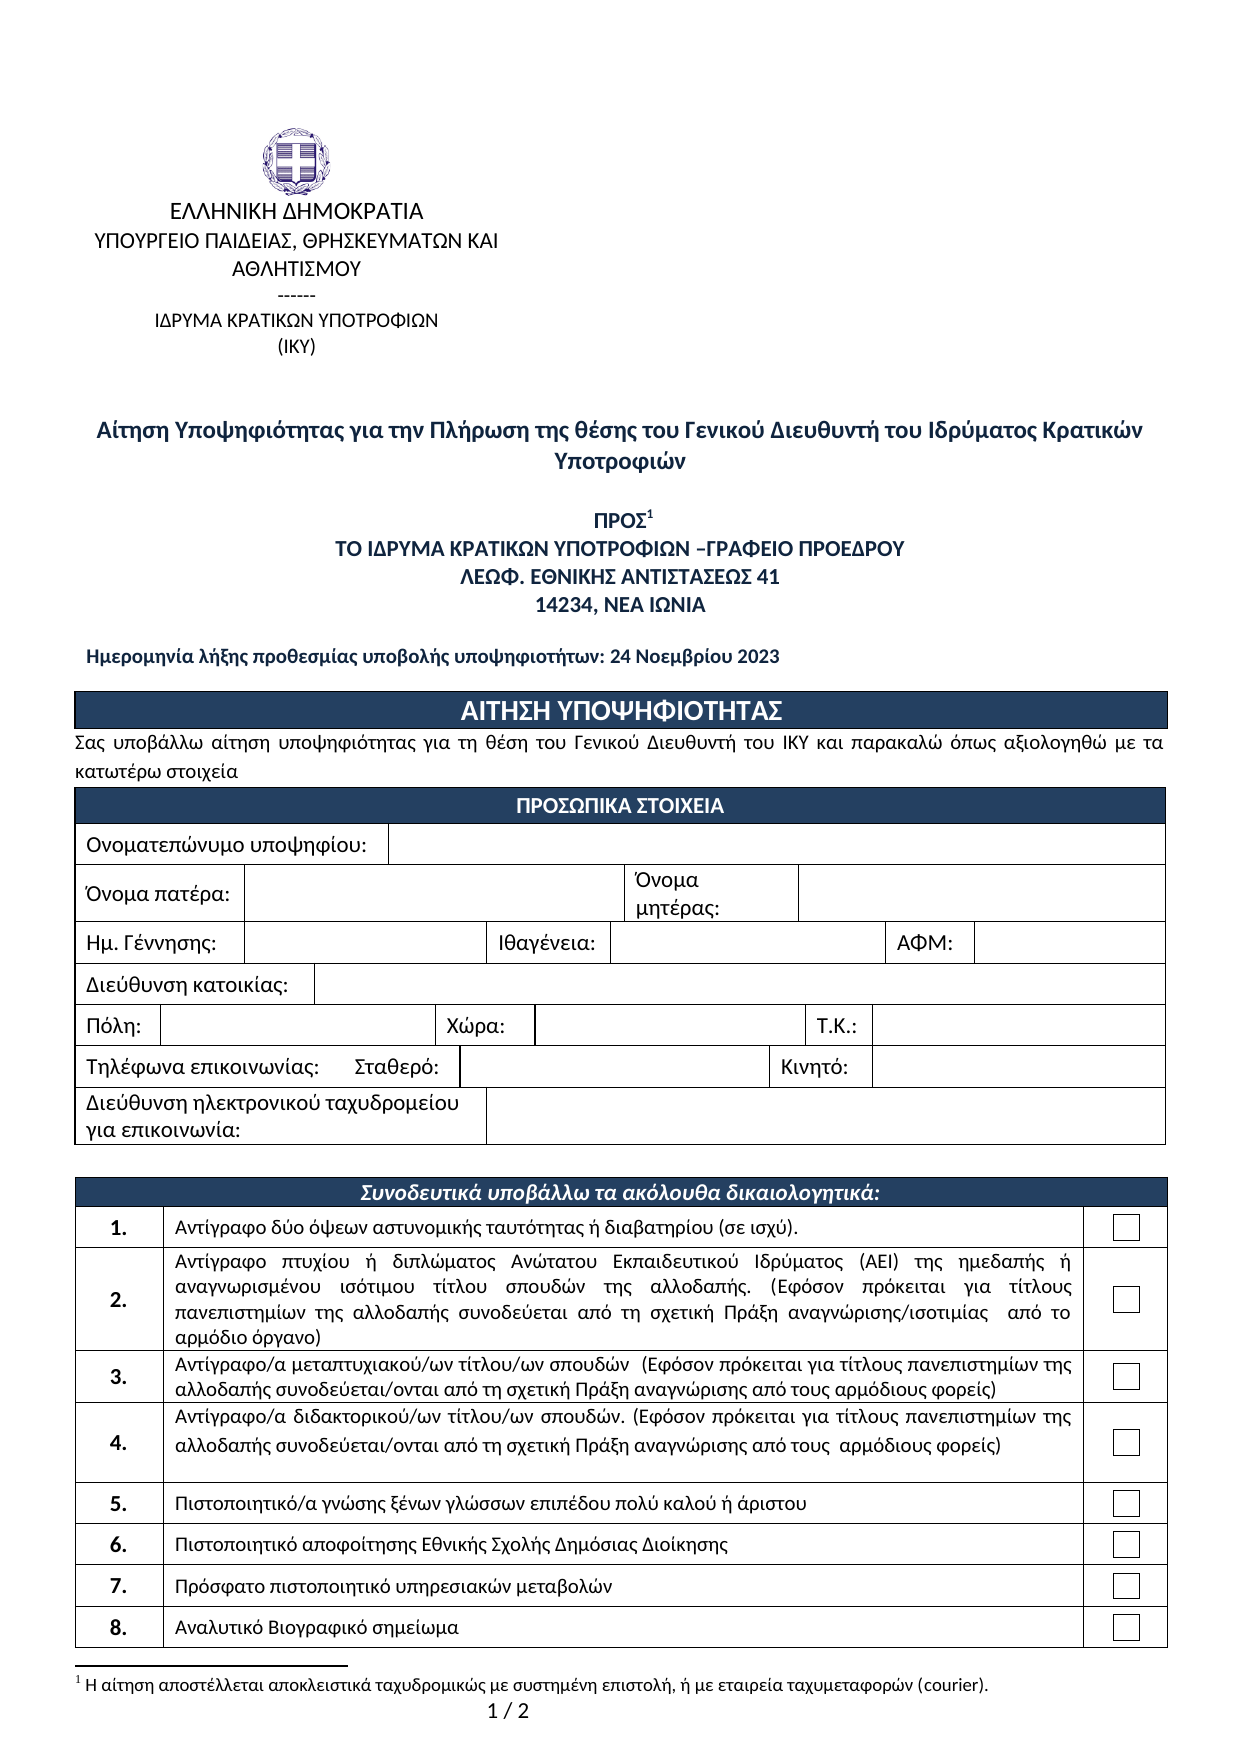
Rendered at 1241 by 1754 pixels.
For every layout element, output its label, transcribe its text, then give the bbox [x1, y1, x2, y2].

table_cell [1084, 1483, 1167, 1523]
table_cell Όνομα μητέρας: [625, 865, 798, 921]
table_cell [76, 1207, 163, 1247]
table_cell [536, 1005, 805, 1045]
table_cell [1084, 1565, 1167, 1606]
table_cell Σταθερό: [343, 1046, 459, 1087]
table_cell [1084, 1248, 1167, 1350]
table_cell Τηλέφωνα επικοινωνίας: [76, 1046, 343, 1087]
table_cell Πιστοποιητικό αποφοίτησης Εθνικής Σχολής Δημόσιας Διοίκησης [164, 1524, 1083, 1564]
table_cell Αναλυτικό Βιογραφικό σημείωμα [164, 1607, 1083, 1647]
text Σας υποβάλλω αίτηση υποψηφιότητας για τη θέση του Γενικού Διευθυντή του ΙΚΥ και παρακαλώ όπως αξιολογηθώ με τα κατωτέρω στοιχεία [75, 729, 1165, 783]
table_cell [389, 824, 1165, 864]
table_cell [1084, 1524, 1167, 1564]
table_cell Ονοματεπώνυμο υποψηφίου: [76, 824, 388, 864]
table_cell [245, 865, 624, 921]
table_header ΠΡΟΣΩΠΙΚΑ ΣΤΟΙΧΕΙΑ [76, 788, 1165, 823]
table_cell [461, 1046, 769, 1087]
table_cell [611, 922, 885, 962]
text Αίτηση Υποψηφιότητας για την Πλήρωση της θέσης του Γενικού Διευθυντή του Ιδρύματος Κρατικών Υποτροφιών [75, 414, 1165, 475]
table_header Ημερομηνία λήξης προθεσμίας υποβολής υποψηφιοτήτων: 24 Νοεμβρίου 2023 [75, 643, 1168, 691]
table_cell Αντίγραφο πτυχίου ή διπλώματος Ανώτατου Εκπαιδευτικού Ιδρύματος (ΑΕΙ) της ημεδαπής ή αναγνωρισμένου ισότιμου τίτλου σπουδών της αλλοδαπής. (Eφόσον πρόκειται για τίτλους πανεπιστημίων της αλλοδαπής συνοδεύεται από τη σχετική Πράξη αναγνώρισης/ισοτιμίας από το αρμόδιο όργανο) [164, 1248, 1083, 1350]
table_cell Τ.Κ.: [806, 1005, 872, 1045]
table_cell Πρόσφατο πιστοποιητικό υπηρεσιακών μεταβολών [164, 1565, 1083, 1606]
table_cell [161, 1005, 435, 1045]
table_cell [873, 1046, 1165, 1087]
table_cell Ημ. Γέννησης: [76, 922, 244, 962]
table_cell Αντίγραφο/α διδακτορικού/ων τίτλου/ων σπουδών. (Εφόσον πρόκειται για τίτλους πανεπιστημίων της αλλοδαπής συνοδεύεται/ονται από τη σχετική Πράξη αναγνώρισης από τους αρμόδιους φορείς) [164, 1403, 1083, 1482]
table_cell [487, 1088, 1165, 1144]
text 14234, ΝΕΑ ΙΩΝΙΑ [75, 590, 1165, 618]
text ΤΟ ΙΔΡΥΜΑ ΚΡΑΤΙΚΩΝ ΥΠΟΤΡΟΦΙΩΝ –ΓΡΑΦΕΙΟ ΠΡΟΕΔΡΟΥ [75, 534, 1165, 562]
table_cell [76, 1351, 163, 1402]
table_cell [873, 1005, 1165, 1045]
table_cell ΑΦΜ: [886, 922, 974, 962]
table_cell [76, 1607, 163, 1647]
table_cell [76, 1248, 163, 1350]
table_cell Αντίγραφο/α μεταπτυχιακού/ων τίτλου/ων σπουδών (Εφόσον πρόκειται για τίτλους πανεπιστημίων της αλλοδαπής συνοδεύεται/ονται από τη σχετική Πράξη αναγνώρισης από τους αρμόδιους φορείς) [164, 1351, 1083, 1402]
table_cell Ιθαγένεια: [487, 922, 610, 962]
table_header ΕΛΛΗΝΙΚΗ ΔΗΜΟΚΡΑΤΙΑ ΥΠΟΥΡΓΕΙΟ ΠΑΙΔΕΙΑΣ, ΘΡΗΣΚΕΥΜΑΤΩΝ ΚΑΙ ΑΘΛΗΤΙΣΜΟΥ ------ ΙΔΡΥΜΑ ΚΡΑΤΙΚΩΝ ΥΠΟΤΡΟΦΙΩΝ (ΙΚΥ) [75, 128, 518, 384]
table_cell [76, 1403, 163, 1482]
table_cell [76, 1524, 163, 1564]
table_cell Όνομα πατέρα: [76, 865, 244, 921]
table_cell [1084, 1207, 1167, 1247]
table_cell Χώρα: [436, 1005, 534, 1045]
table_cell ΑΙΤΗΣΗ ΥΠΟΨΗΦΙΟΤΗΤΑΣ [76, 692, 1167, 728]
table_cell [1084, 1607, 1167, 1647]
table_cell [1084, 1403, 1167, 1482]
table_cell Διεύθυνση ηλεκτρονικού ταχυδρομείου για επικοινωνία: [76, 1088, 486, 1144]
table_cell Κινητό: [770, 1046, 872, 1087]
table_cell Πιστοποιητικό/α γνώσης ξένων γλώσσων επιπέδου πολύ καλού ή άριστου [164, 1483, 1083, 1523]
table_cell Διεύθυνση κατοικίας: [76, 964, 314, 1004]
text ΛΕΩΦ. ΕΘΝΙΚΗΣ ΑΝΤΙΣΤΑΣΕΩΣ 41 [75, 562, 1165, 590]
text ΠΡΟΣ [81, 506, 1165, 534]
table_cell [245, 922, 486, 962]
table_cell Πόλη: [76, 1005, 160, 1045]
table_header Συνοδευτικά υποβάλλω τα ακόλουθα δικαιολογητικά: [76, 1178, 1167, 1206]
table_cell [76, 1565, 163, 1606]
table_cell Αντίγραφο δύο όψεων αστυνομικής ταυτότητας ή διαβατηρίου (σε ισχύ). [164, 1207, 1083, 1247]
table_cell [76, 1483, 163, 1523]
table_cell [1084, 1351, 1167, 1402]
table_cell [975, 922, 1165, 962]
table_cell [799, 865, 1165, 921]
table_cell [315, 964, 1165, 1004]
